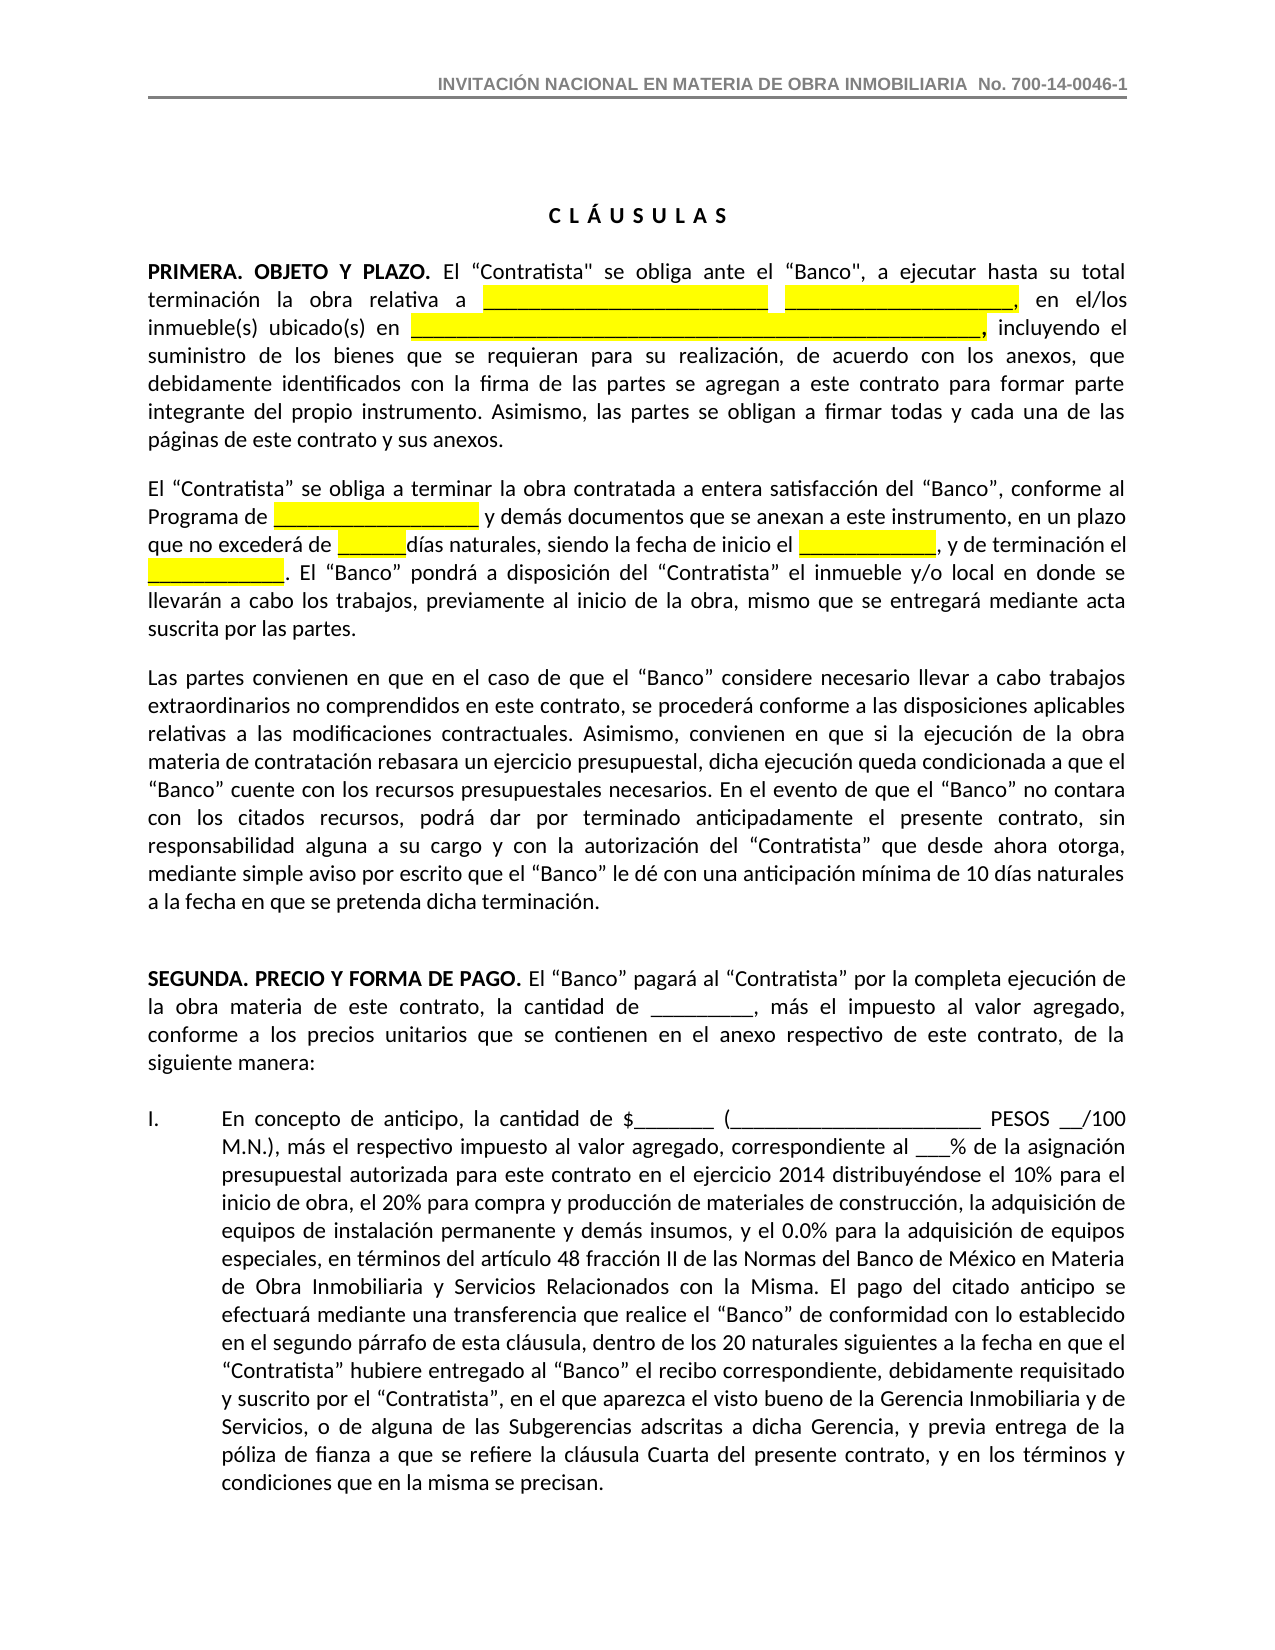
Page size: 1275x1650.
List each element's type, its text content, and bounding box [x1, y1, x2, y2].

text CLÁUSULAS [148, 201, 1127, 229]
text I. En concepto de anticipo, la cantidad de $_______ (______________________ PESOS __/100 M.N.), más el respectivo impuesto al valor agregado, correspondiente al ___% de la asignación presupuestal autorizada para este contrato en el ejercicio 2014 distribuyéndose el 10% para el inicio de obra, el 20% para compra y producción de materiales de construcción, la adquisición de equipos de instalación permanente y demás insumos, y el 0.0% para la adquisición de equipos especiales, en términos del artículo 48 fracción II de las Normas del Banco de México en Materia de Obra Inmobiliaria y Servicios Relacionados con la Misma. El pago del citado anticipo se efectuará mediante una transferencia que realice el “Banco” de conformidad con lo establecido en el segundo párrafo de esta cláusula, dentro de los 20 naturales siguientes a la fecha en que el “Contratista” hubiere entregado al “Banco” el recibo correspondiente, debidamente requisitado y suscrito por el “Contratista”, en el que aparezca el visto bueno de la Gerencia Inmobiliaria y de Servicios, o de alguna de las Subgerencias adscritas a dicha Gerencia, y previa entrega de la póliza de fianza a que se refiere la cláusula Cuarta del presente contrato, y en los términos y condiciones que en la misma se precisan. [148, 1104, 1127, 1496]
text PRIMERA. OBJETO Y PLAZO. El “Contratista" se obliga ante el “Banco", a ejecutar hasta su total terminación la obra relativa a _________________________ ____________________, en el/los inmueble(s) ubicado(s) en __________________________________________________, incluyendo el suministro de los bienes que se requieran para su realización, de acuerdo con los anexos, que debidamente identificados con la firma de las partes se agregan a este contrato para formar parte integrante del propio instrumento. Asimismo, las partes se obligan a firmar todas y cada una de las páginas de este contrato y sus anexos. [148, 257, 1127, 453]
text El “Contratista” se obliga a terminar la obra contratada a entera satisfacción del “Banco”, conforme al Programa de __________________ y demás documentos que se anexan a este instrumento, en un plazo que no excederá de ______días naturales, siendo la fecha de inicio el ____________, y de terminación el ____________. El “Banco” pondrá a disposición del “Contratista” el inmueble y/o local en donde se llevarán a cabo los trabajos, previamente al inicio de la obra, mismo que se entregará mediante acta suscrita por las partes. [148, 474, 1127, 642]
text SEGUNDA. PRECIO Y FORMA DE PAGO. El “Banco” pagará al “Contratista” por la completa ejecución de la obra materia de este contrato, la cantidad de _________, más el impuesto al valor agregado, conforme a los precios unitarios que se contienen en el anexo respectivo de este contrato, de la siguiente manera: [148, 964, 1127, 1076]
text Las partes convienen en que en el caso de que el “Banco” considere necesario llevar a cabo trabajos extraordinarios no comprendidos en este contrato, se procederá conforme a las disposiciones aplicables relativas a las modificaciones contractuales. Asimismo, convienen en que si la ejecución de la obra materia de contratación rebasara un ejercicio presupuestal, dicha ejecución queda condicionada a que el “Banco” cuente con los recursos presupuestales necesarios. En el evento de que el “Banco” no contara con los citados recursos, podrá dar por terminado anticipadamente el presente contrato, sin responsabilidad alguna a su cargo y con la autorización del “Contratista” que desde ahora otorga, mediante simple aviso por escrito que el “Banco” le dé con una anticipación mínima de 10 días naturales a la fecha en que se pretenda dicha terminación. [148, 663, 1127, 915]
